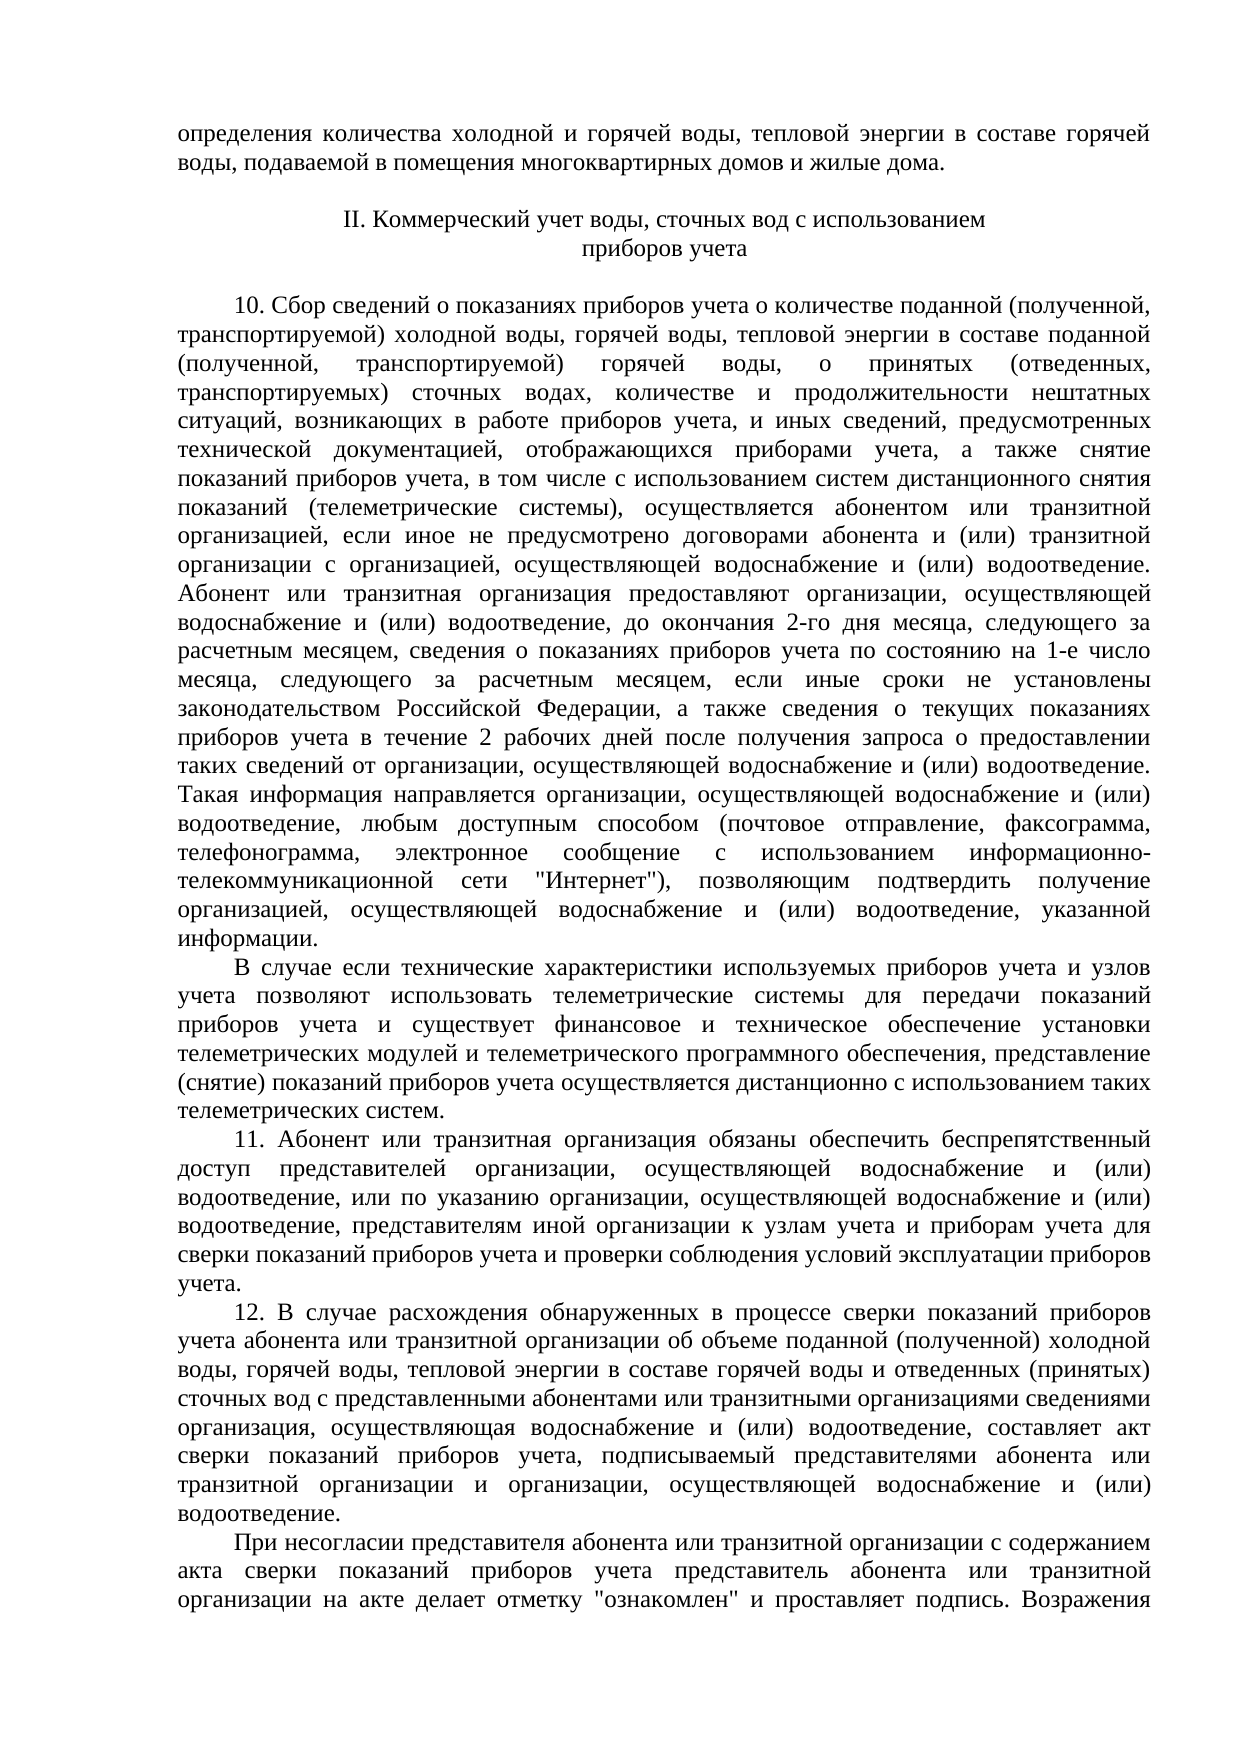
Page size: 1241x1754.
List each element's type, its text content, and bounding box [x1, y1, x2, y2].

text В случае если технические характеристики используемых приборов учета и узлов учета позволяют использовать телеметрические системы для передачи показаний приборов учета и существует финансовое и техническое обеспечение установки телеметрических модулей и телеметрического программного обеспечения, представление (снятие) показаний приборов учета осуществляется дистанционно с использованием таких телеметрических систем. [177, 952, 1152, 1124]
text II. Коммерческий учет воды, сточных вод с использованием [177, 204, 1152, 233]
text 11. Абонент или транзитная организация обязаны обеспечить беспрепятственный доступ представителей организации, осуществляющей водоснабжение и (или) водоотведение, или по указанию организации, осуществляющей водоснабжение и (или) водоотведение, представителям иной организации к узлам учета и приборам учета для сверки показаний приборов учета и проверки соблюдения условий эксплуатации приборов учета. [177, 1124, 1152, 1297]
text приборов учета [177, 233, 1152, 262]
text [177, 1527, 1152, 1613]
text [177, 118, 1152, 176]
text 10. Сбор сведений о показаниях приборов учета о количестве поданной (полученной, транспортируемой) холодной воды, горячей воды, тепловой энергии в составе поданной (полученной, транспортируемой) горячей воды, о принятых (отведенных, транспортируемых) сточных водах, количестве и продолжительности нештатных ситуаций, возникающих в работе приборов учета, и иных сведений, предусмотренных технической документацией, отображающихся приборами учета, а также снятие показаний приборов учета, в том числе с использованием систем дистанционного снятия показаний (телеметрические системы), осуществляется абонентом или транзитной организацией, если иное не предусмотрено договорами абонента и (или) транзитной организации с организацией, осуществляющей водоснабжение и (или) водоотведение. Абонент или транзитная организация предоставляют организации, осуществляющей водоснабжение и (или) водоотведение, до окончания 2-го дня месяца, следующего за расчетным месяцем, сведения о показаниях приборов учета по состоянию на 1-е число месяца, следующего за расчетным месяцем, если иные сроки не установлены законодательством Российской Федерации, а также сведения о текущих показаниях приборов учета в течение 2 рабочих дней после получения запроса о предоставлении таких сведений от организации, осуществляющей водоснабжение и (или) водоотведение. Такая информация направляется организации, осуществляющей водоснабжение и (или) водоотведение, любым доступным способом (почтовое отправление, факсограмма, телефонограмма, электронное сообщение с использованием информационно-телекоммуникационной сети "Интернет"), позволяющим подтвердить получение организацией, осуществляющей водоснабжение и (или) водоотведение, указанной информации. [177, 291, 1152, 952]
text 12. В случае расхождения обнаруженных в процессе сверки показаний приборов учета абонента или транзитной организации об объеме поданной (полученной) холодной воды, горячей воды, тепловой энергии в составе горячей воды и отведенных (принятых) сточных вод с представленными абонентами или транзитными организациями сведениями организация, осуществляющая водоснабжение и (или) водоотведение, составляет акт сверки показаний приборов учета, подписываемый представителями абонента или транзитной организации и организации, осуществляющей водоснабжение и (или) водоотведение. [177, 1297, 1152, 1527]
